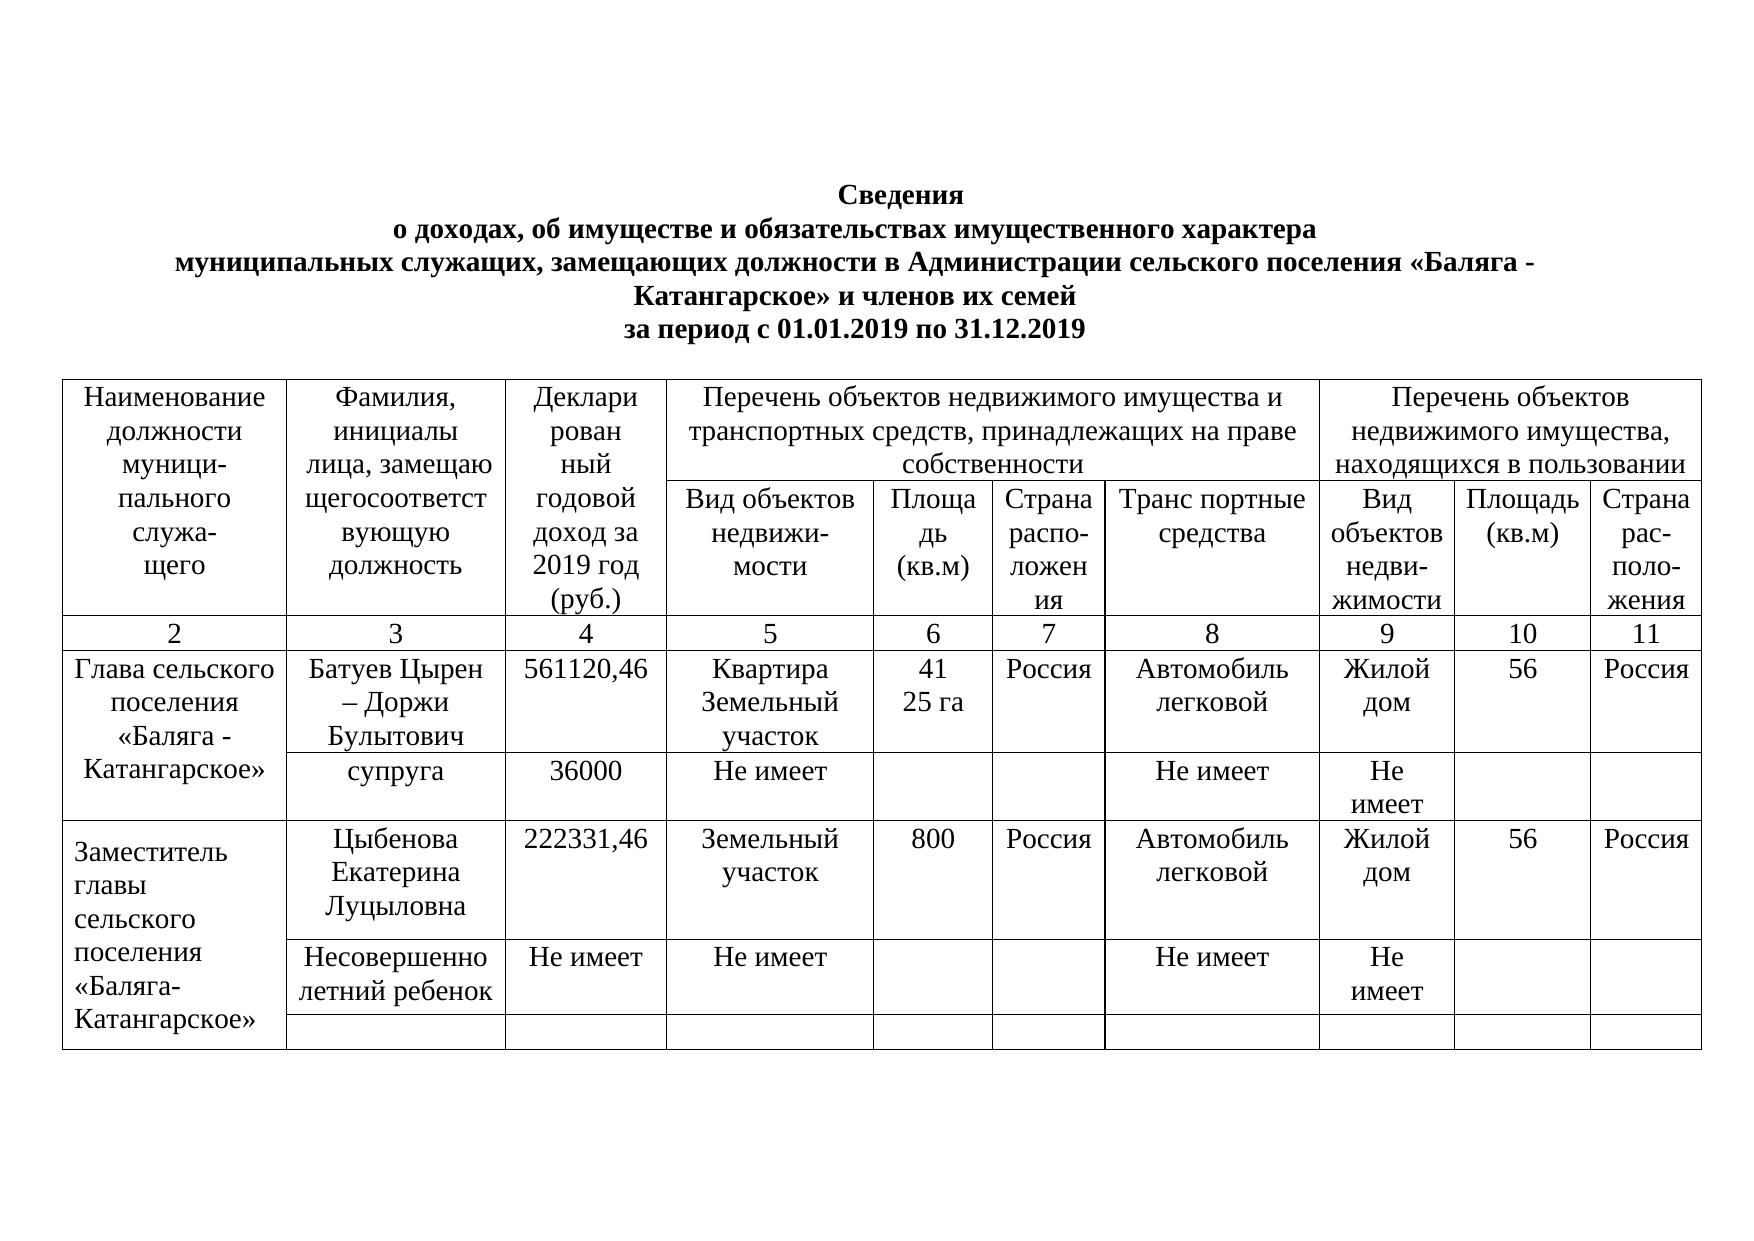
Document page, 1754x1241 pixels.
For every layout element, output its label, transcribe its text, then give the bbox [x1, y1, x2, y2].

table_cell Глава сельского поселения «Баляга - Катангарское» [63, 651, 286, 820]
table_cell Батуев Цырен – Доржи Булытович [287, 651, 505, 752]
table_cell [993, 1015, 1104, 1048]
table_cell 11 [1591, 616, 1701, 650]
table_cell 36000 [506, 753, 666, 820]
table_cell Россия [993, 651, 1104, 752]
table_cell 41 25 га [874, 651, 992, 752]
table_cell 800 [874, 821, 992, 938]
table_cell 8 [1106, 616, 1319, 650]
table_cell 56 [1455, 651, 1590, 752]
table_cell Не имеет [1320, 753, 1454, 820]
table_cell [1106, 1015, 1319, 1048]
table_cell Площадь (кв.м) [1455, 481, 1590, 615]
table_cell 2 [63, 616, 286, 650]
table_cell 6 [874, 616, 992, 650]
table_cell [1455, 940, 1590, 1013]
table_cell 7 [993, 616, 1104, 650]
table_cell [1320, 1015, 1454, 1048]
table_cell [993, 753, 1104, 820]
table_cell [874, 940, 992, 1013]
table_cell [1455, 753, 1590, 820]
text о доходах, об имуществе и обязательствах имущественного характера [74, 211, 1636, 244]
table_cell Не имеет [1106, 940, 1319, 1013]
table_cell 10 [1455, 616, 1590, 650]
table_cell Вид объектов недвижи-мости [667, 481, 873, 615]
table_cell [1455, 1015, 1590, 1048]
table_cell 56 [1455, 821, 1590, 938]
table_cell Жилой дом [1320, 651, 1454, 752]
table_cell Россия [1591, 821, 1701, 938]
table_cell 561120,46 [506, 651, 666, 752]
table_cell Не имеет [506, 940, 666, 1013]
table_cell Автомобиль легковой [1106, 821, 1319, 938]
table_cell [506, 1015, 666, 1048]
table_cell [874, 753, 992, 820]
table_cell Страна рас-поло-жения [1591, 481, 1701, 615]
table_cell [1591, 1015, 1701, 1048]
table_cell Земельный участок [667, 821, 873, 938]
table_cell супруга [287, 753, 505, 820]
table_cell [667, 1015, 873, 1048]
table_cell Вид объектов недви-жимости [1320, 481, 1454, 615]
table_cell Транс портные средства [1106, 481, 1319, 615]
table_cell Заместитель главы сельского поселения «Баляга-Катангарское» [63, 821, 286, 1048]
table_header Деклари рован ный годовой доход за 2019 год (руб.) [506, 380, 666, 615]
table_cell 3 [287, 616, 505, 650]
table_cell Россия [993, 821, 1104, 938]
table_cell 5 [667, 616, 873, 650]
table_cell 222331,46 [506, 821, 666, 938]
table_cell [1591, 753, 1701, 820]
table_cell Площадь (кв.м) [874, 481, 992, 615]
table_header Фамилия, инициалы лица, замещаю щегосоответст вующую должность [287, 380, 505, 615]
table_header Перечень объектов недвижимого имущества и транспортных средств, принадлежащих на праве собственности [667, 380, 1319, 480]
table_cell Несовершеннолетний ребенок [287, 940, 505, 1013]
table_cell Не имеет [667, 753, 873, 820]
table_cell 9 [1320, 616, 1454, 650]
table_cell Квартира Земельный участок [667, 651, 873, 752]
text муниципальных служащих, замещающих должности в Администрации сельского поселения «Баляга - Катангарское» и членов их семей [74, 244, 1636, 311]
table_cell Не имеет [1320, 940, 1454, 1013]
table_cell Автомобиль легковой [1106, 651, 1319, 752]
table_cell [287, 1015, 505, 1048]
table_cell [993, 940, 1104, 1013]
table_cell [874, 1015, 992, 1048]
table_cell 4 [506, 616, 666, 650]
table_cell [1591, 940, 1701, 1013]
table_header Наименование должности муници- пального служа- щего [63, 380, 286, 615]
table_cell Россия [1591, 651, 1701, 752]
table_header Перечень объектов недвижимого имущества, находящихся в пользовании [1320, 380, 1701, 480]
table_cell Страна распо-ложения [993, 481, 1104, 615]
table_cell Не имеет [1106, 753, 1319, 820]
table_cell Цыбенова Екатерина Луцыловна [287, 821, 505, 938]
text за период с 01.01.2019 по 31.12.2019 [74, 311, 1636, 345]
table_cell Жилой дом [1320, 821, 1454, 938]
text Сведения [74, 177, 1728, 211]
table_cell Не имеет [667, 940, 873, 1013]
